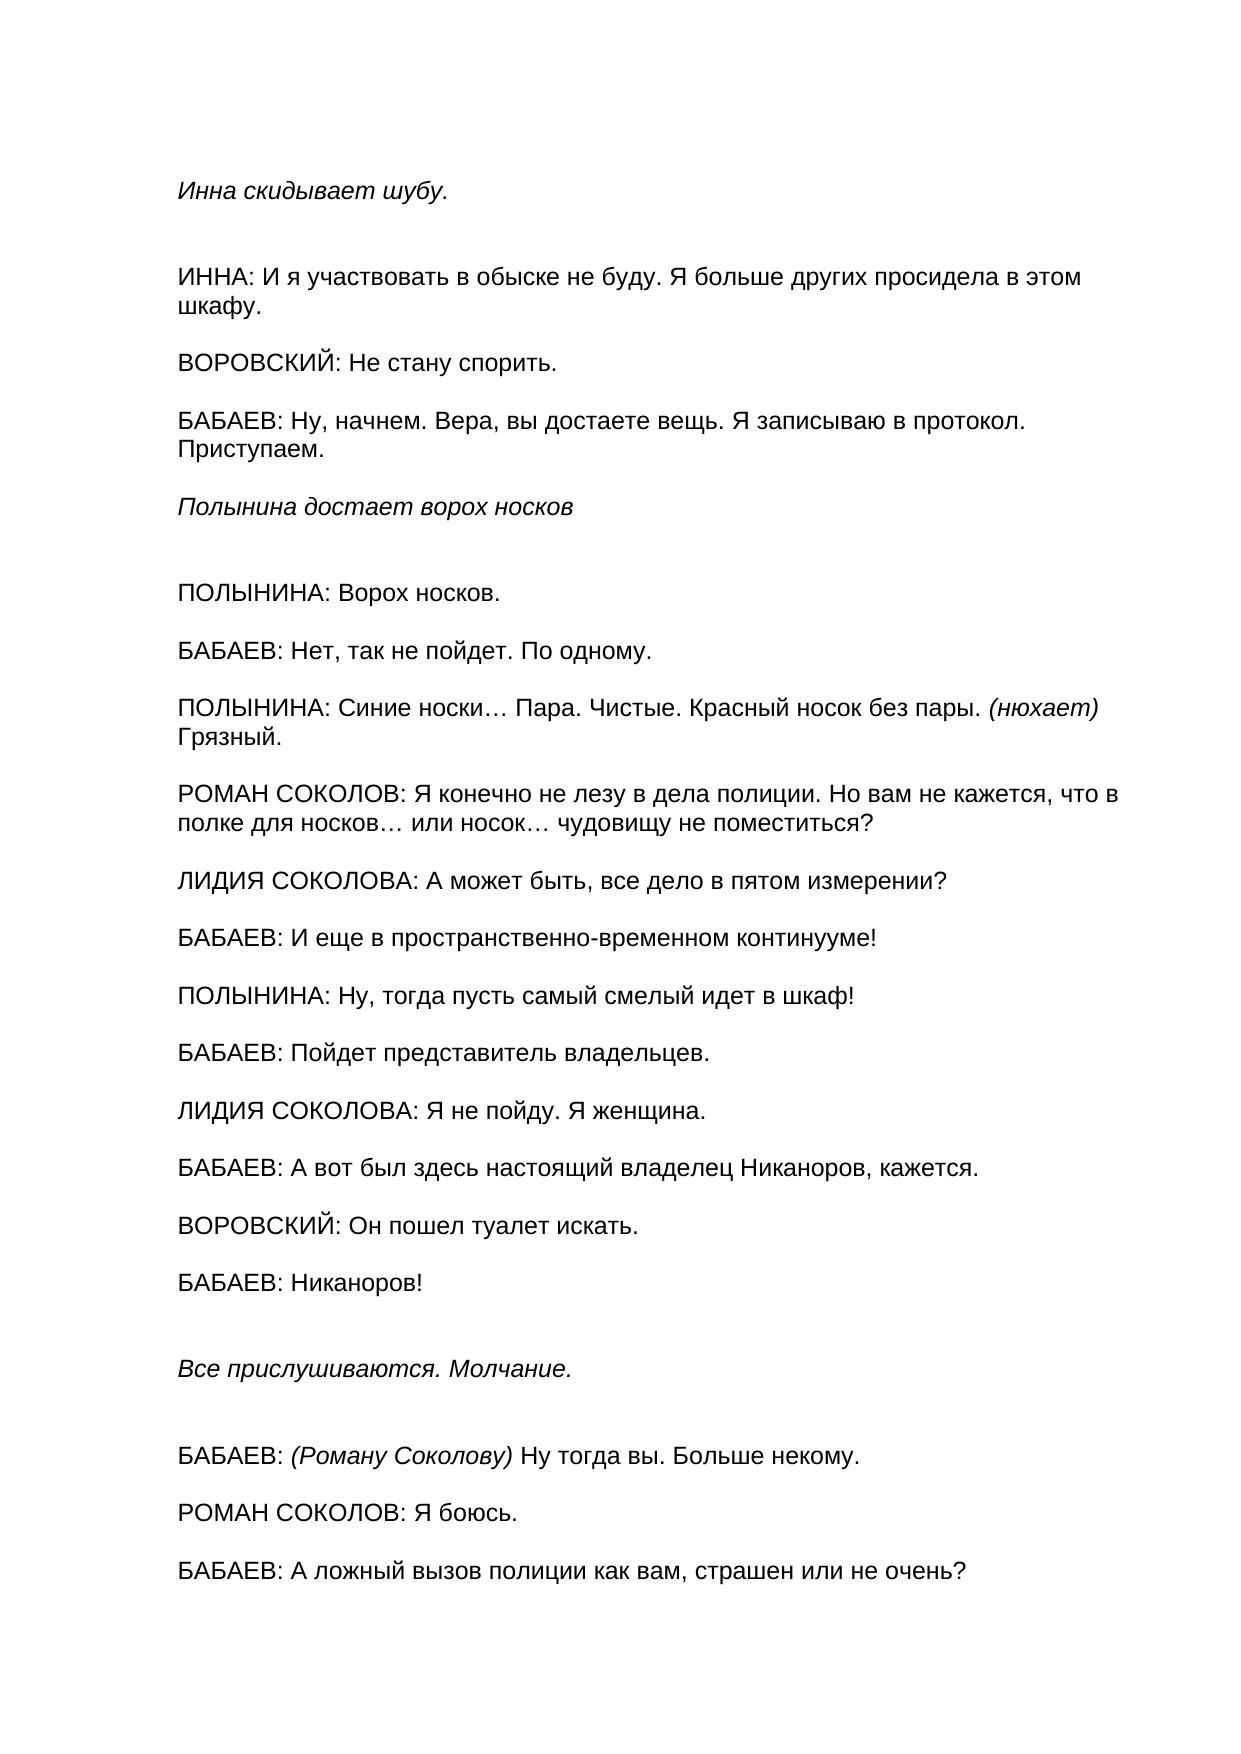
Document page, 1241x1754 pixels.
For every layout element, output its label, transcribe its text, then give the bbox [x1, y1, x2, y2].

text БАБАЕВ: Нет, так не пойдет. По одному. [177, 636, 1152, 664]
text ВОРОВСКИЙ: Он пошел туалет искать. [177, 1211, 1152, 1239]
text ЛИДИЯ СОКОЛОВА: Я не пойду. Я женщина. [177, 1096, 1152, 1124]
text БАБАЕВ: А вот был здесь настоящий владелец Никаноров, кажется. [177, 1153, 1152, 1182]
text ПОЛЫНИНА: Ну, тогда пусть самый смелый идет в шкаф! [177, 981, 1152, 1009]
text БАБАЕВ: А ложный вызов полиции как вам, страшен или не очень? [177, 1556, 1152, 1584]
text Все прислушиваются. Молчание. [177, 1354, 1152, 1383]
text БАБАЕВ: И еще в пространственно-временном континууме! [177, 923, 1152, 952]
text Полынина достает ворох носков [177, 492, 1152, 521]
text Инна скидывает шубу. [177, 176, 1152, 204]
text ЛИДИЯ СОКОЛОВА: А может быть, все дело в пятом измерении? [177, 866, 1152, 894]
text РОМАН СОКОЛОВ: Я конечно не лезу в дела полиции. Но вам не кажется, что в полке для носков… или носок… чудовищу не поместиться? [177, 779, 1152, 837]
text ПОЛЫНИНА: Ворох носков. [177, 578, 1152, 607]
text РОМАН СОКОЛОВ: Я боюсь. [177, 1498, 1152, 1527]
text БАБАЕВ: Ну, начнем. Вера, вы достаете вещь. Я записываю в протокол. Приступаем. [177, 406, 1152, 463]
text ВОРОВСКИЙ: Не стану спорить. [177, 348, 1152, 377]
text БАБАЕВ: Никаноров! [177, 1268, 1152, 1297]
text БАБАЕВ: Пойдет представитель владельцев. [177, 1038, 1152, 1067]
text БАБАЕВ: (Роману Соколову) Ну тогда вы. Больше некому. [177, 1441, 1152, 1469]
text ИННА: И я участвовать в обыске не буду. Я больше других просидела в этом шкафу. [177, 262, 1152, 319]
text ПОЛЫНИНА: Синие носки… Пара. Чистые. Красный носок без пары. (нюхает) Грязный. [177, 693, 1152, 751]
